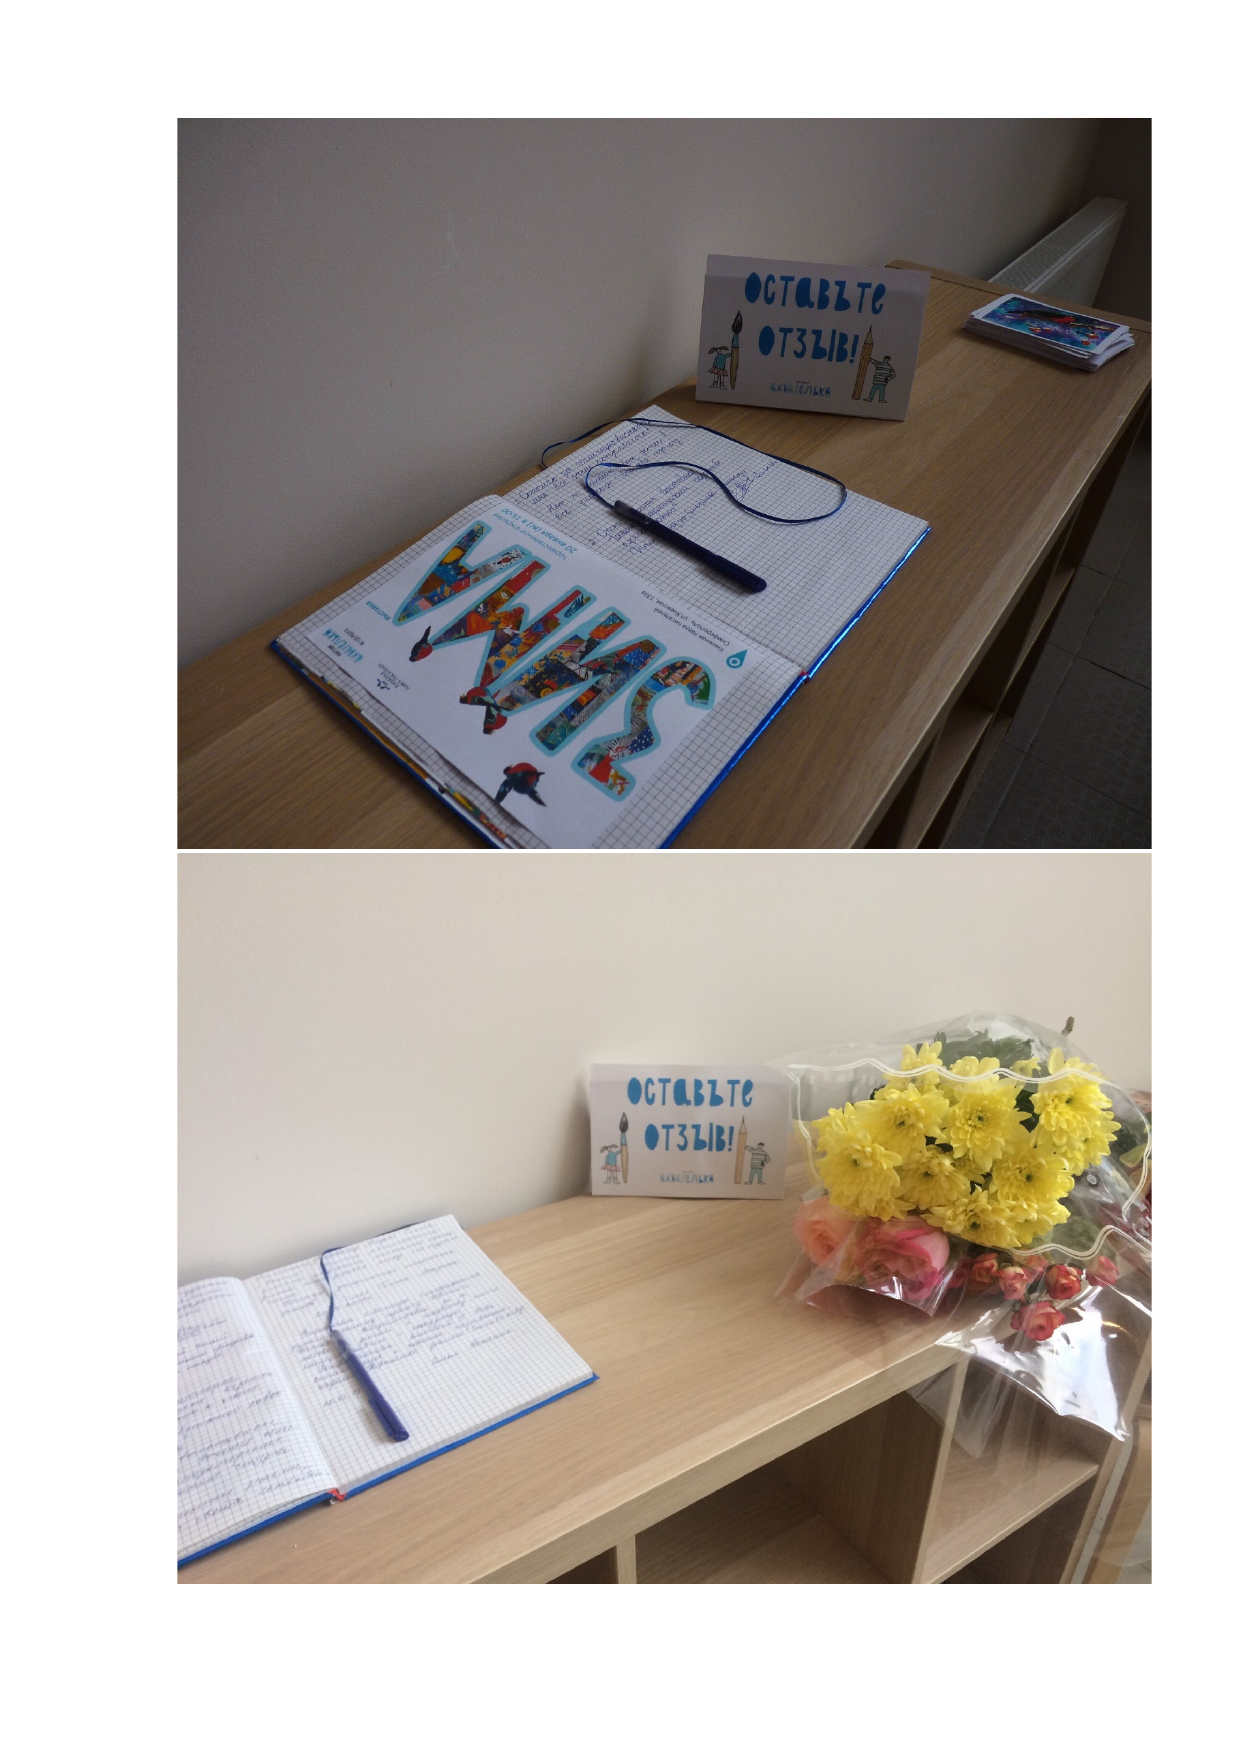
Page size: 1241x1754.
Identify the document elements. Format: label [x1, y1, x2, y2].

picture [177, 118, 1152, 849]
picture [177, 853, 1152, 1584]
